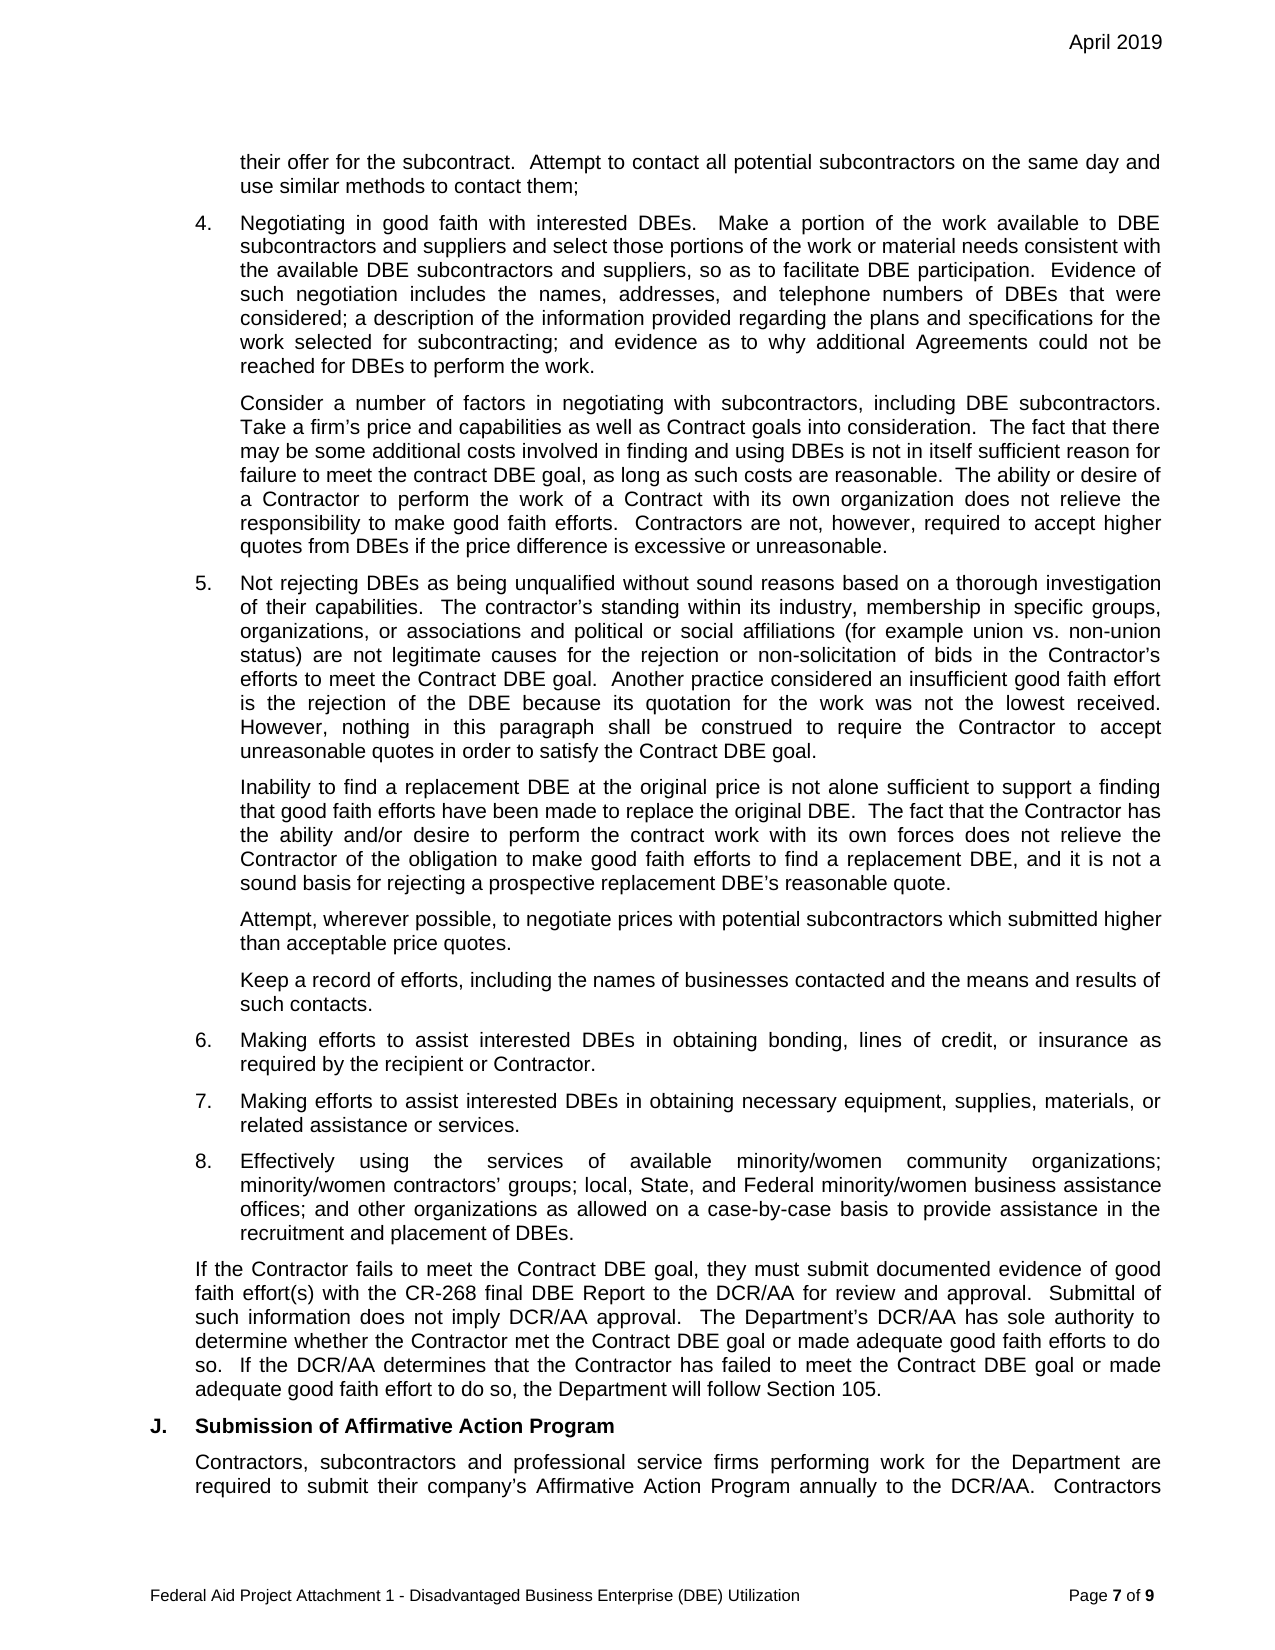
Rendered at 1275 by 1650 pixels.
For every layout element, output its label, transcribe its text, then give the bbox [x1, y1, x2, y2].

text 7. Making efforts to assist interested DBEs in obtaining necessary equipment, supplies, materials, or related assistance or services. [195, 1088, 1162, 1136]
text 5. Not rejecting DBEs as being unqualified without sound reasons based on a thorough investigation of their capabilities. The contractor’s standing within its industry, membership in specific groups, organizations, or associations and political or social affiliations (for example union vs. non-union status) are not legitimate causes for the rejection or non-solicitation of bids in the Contractor’s efforts to meet the Contract DBE goal. Another practice considered an insufficient good faith effort is the rejection of the DBE because its quotation for the work was not the lowest received. However, nothing in this paragraph shall be construed to require the Contractor to accept unreasonable quotes in order to satisfy the Contract DBE goal. [195, 571, 1162, 762]
text 4. Negotiating in good faith with interested DBEs. Make a portion of the work available to DBE subcontractors and suppliers and select those portions of the work or material needs consistent with the available DBE subcontractors and suppliers, so as to facilitate DBE participation. Evidence of such negotiation includes the names, addresses, and telephone numbers of DBEs that were considered; a description of the information provided regarding the plans and specifications for the work selected for subcontracting; and evidence as to why additional Agreements could not be reached for DBEs to perform the work. [195, 210, 1162, 378]
text Attempt, wherever possible, to negotiate prices with potential subcontractors which submitted higher than acceptable price quotes. [240, 907, 1162, 955]
text 6. Making efforts to assist interested DBEs in obtaining bonding, lines of credit, or insurance as required by the recipient or Contractor. [195, 1028, 1162, 1076]
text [195, 150, 1162, 198]
text Keep a record of efforts, including the names of businesses contacted and the means and results of such contacts. [240, 968, 1162, 1016]
text Inability to find a replacement DBE at the original price is not alone sufficient to support a finding that good faith efforts have been made to replace the original DBE. The fact that the Contractor has the ability and/or desire to perform the contract work with its own forces does not relieve the Contractor of the obligation to make good faith efforts to find a replacement DBE, and it is not a sound basis for rejecting a prospective replacement DBE’s reasonable quote. [240, 775, 1162, 895]
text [195, 1450, 1162, 1498]
text Consider a number of factors in negotiating with subcontractors, including DBE subcontractors. Take a firm’s price and capabilities as well as Contract goals into consideration. The fact that there may be some additional costs involved in finding and using DBEs is not in itself sufficient reason for failure to meet the contract DBE goal, as long as such costs are reasonable. The ability or desire of a Contractor to perform the work of a Contract with its own organization does not relieve the responsibility to make good faith efforts. Contractors are not, however, required to accept higher quotes from DBEs if the price difference is excessive or unreasonable. [240, 391, 1162, 558]
text J. Submission of Affirmative Action Program [150, 1413, 1162, 1437]
text 8. Effectively using the services of available minority/women community organizations; minority/women contractors’ groups; local, State, and Federal minority/women business assistance offices; and other organizations as allowed on a case-by-case basis to provide assistance in the recruitment and placement of DBEs. [195, 1149, 1162, 1245]
text If the Contractor fails to meet the Contract DBE goal, they must submit documented evidence of good faith effort(s) with the CR-268 final DBE Report to the DCR/AA for review and approval. Submittal of such information does not imply DCR/AA approval. The Department’s DCR/AA has sole authority to determine whether the Contractor met the Contract DBE goal or made adequate good faith efforts to do so. If the DCR/AA determines that the Contractor has failed to meet the Contract DBE goal or made adequate good faith effort to do so, the Department will follow Section 105. [195, 1257, 1162, 1401]
